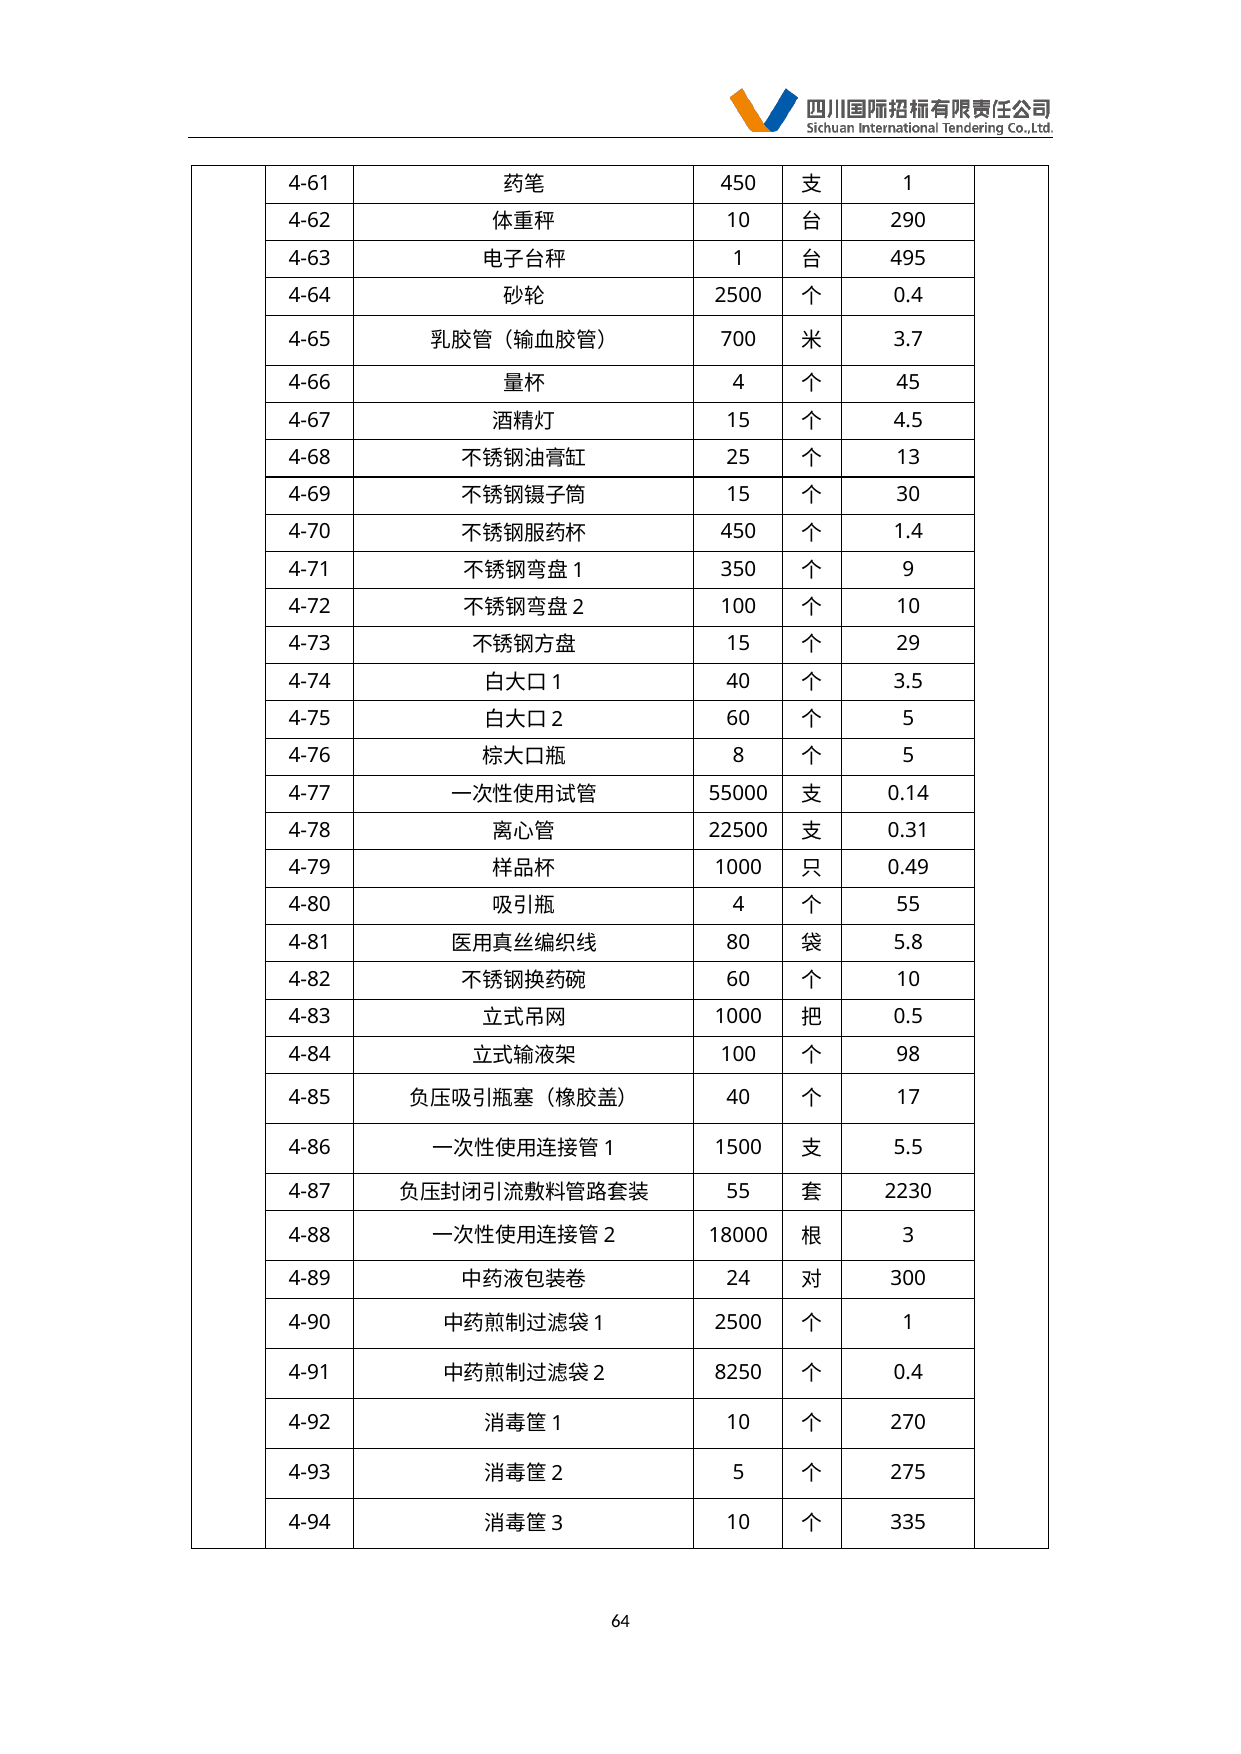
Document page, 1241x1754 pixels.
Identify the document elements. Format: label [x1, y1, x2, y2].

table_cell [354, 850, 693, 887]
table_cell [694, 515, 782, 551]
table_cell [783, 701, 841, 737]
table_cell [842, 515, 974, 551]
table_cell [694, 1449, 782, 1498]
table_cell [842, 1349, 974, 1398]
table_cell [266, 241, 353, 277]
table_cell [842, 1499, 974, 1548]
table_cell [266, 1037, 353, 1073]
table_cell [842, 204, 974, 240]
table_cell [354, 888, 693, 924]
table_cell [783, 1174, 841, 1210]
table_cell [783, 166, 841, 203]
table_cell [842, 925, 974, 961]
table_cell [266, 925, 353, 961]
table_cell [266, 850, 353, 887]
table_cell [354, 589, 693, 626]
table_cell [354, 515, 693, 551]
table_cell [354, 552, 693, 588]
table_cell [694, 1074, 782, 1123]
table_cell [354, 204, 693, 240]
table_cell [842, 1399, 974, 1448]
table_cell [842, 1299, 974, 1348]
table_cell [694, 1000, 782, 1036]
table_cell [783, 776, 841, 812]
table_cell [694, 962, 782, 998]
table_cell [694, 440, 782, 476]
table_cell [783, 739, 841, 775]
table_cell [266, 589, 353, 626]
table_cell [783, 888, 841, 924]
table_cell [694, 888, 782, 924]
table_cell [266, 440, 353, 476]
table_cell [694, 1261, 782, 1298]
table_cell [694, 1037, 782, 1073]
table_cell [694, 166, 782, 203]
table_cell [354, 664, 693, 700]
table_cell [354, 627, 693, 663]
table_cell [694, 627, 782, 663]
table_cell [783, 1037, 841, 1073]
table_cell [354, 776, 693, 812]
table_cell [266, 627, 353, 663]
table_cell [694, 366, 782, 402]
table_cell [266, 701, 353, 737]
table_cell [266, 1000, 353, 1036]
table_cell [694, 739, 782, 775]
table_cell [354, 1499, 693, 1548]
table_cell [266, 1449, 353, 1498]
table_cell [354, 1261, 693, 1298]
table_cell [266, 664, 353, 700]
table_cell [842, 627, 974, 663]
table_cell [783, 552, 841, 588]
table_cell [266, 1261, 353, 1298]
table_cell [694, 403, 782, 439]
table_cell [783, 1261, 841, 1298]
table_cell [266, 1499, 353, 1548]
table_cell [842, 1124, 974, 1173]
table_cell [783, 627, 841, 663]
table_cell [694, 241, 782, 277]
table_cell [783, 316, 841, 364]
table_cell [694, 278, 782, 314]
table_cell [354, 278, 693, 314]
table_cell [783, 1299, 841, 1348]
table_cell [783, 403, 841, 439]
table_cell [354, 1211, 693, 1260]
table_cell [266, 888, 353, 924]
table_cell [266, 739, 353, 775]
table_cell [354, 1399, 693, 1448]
picture [729, 88, 1053, 135]
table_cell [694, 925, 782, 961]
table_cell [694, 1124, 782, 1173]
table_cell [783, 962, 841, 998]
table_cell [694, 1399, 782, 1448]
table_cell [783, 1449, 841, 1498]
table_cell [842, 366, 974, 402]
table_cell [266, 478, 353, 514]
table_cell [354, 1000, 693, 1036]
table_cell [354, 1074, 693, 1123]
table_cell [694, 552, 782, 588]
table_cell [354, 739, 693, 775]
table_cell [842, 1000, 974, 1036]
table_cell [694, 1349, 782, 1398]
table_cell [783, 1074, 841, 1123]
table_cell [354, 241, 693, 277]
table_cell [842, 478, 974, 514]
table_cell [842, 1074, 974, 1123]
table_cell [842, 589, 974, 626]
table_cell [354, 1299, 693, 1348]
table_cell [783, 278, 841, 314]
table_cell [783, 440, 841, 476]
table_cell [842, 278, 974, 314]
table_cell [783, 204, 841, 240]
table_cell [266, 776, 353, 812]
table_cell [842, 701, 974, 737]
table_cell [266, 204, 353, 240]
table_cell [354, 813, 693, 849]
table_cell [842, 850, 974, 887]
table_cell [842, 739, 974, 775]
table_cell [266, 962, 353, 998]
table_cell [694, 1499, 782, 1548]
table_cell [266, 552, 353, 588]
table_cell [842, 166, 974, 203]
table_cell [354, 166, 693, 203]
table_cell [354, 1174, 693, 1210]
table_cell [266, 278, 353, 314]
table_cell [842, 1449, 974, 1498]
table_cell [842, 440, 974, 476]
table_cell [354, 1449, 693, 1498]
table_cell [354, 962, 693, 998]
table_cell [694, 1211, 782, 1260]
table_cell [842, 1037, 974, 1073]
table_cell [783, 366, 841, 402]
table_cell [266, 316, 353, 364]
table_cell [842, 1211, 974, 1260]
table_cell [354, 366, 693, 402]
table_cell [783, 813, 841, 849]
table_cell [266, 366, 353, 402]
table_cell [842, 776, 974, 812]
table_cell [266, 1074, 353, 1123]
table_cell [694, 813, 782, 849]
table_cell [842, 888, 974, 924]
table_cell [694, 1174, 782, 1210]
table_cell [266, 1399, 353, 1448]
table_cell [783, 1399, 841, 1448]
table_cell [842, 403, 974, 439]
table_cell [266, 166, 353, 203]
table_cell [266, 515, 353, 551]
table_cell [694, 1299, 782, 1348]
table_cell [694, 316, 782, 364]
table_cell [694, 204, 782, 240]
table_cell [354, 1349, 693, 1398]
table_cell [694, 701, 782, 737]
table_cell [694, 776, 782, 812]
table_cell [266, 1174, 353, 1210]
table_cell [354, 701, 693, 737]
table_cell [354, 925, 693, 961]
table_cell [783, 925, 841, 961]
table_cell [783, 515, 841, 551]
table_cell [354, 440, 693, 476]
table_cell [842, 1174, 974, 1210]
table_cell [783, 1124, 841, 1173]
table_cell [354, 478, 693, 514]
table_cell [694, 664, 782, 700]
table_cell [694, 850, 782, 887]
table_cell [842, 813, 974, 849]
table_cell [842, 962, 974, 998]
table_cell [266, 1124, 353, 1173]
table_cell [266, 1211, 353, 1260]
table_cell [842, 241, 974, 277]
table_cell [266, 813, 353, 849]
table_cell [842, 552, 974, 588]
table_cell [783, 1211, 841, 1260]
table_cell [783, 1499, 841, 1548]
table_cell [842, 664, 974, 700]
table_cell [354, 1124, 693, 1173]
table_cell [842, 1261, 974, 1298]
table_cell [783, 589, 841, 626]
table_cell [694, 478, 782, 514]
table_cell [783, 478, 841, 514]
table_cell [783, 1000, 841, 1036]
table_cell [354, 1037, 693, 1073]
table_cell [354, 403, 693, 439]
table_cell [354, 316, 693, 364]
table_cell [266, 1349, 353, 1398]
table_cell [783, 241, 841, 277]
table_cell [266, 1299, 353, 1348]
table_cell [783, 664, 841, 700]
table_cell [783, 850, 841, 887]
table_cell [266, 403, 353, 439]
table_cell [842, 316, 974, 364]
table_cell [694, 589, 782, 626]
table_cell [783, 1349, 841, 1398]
